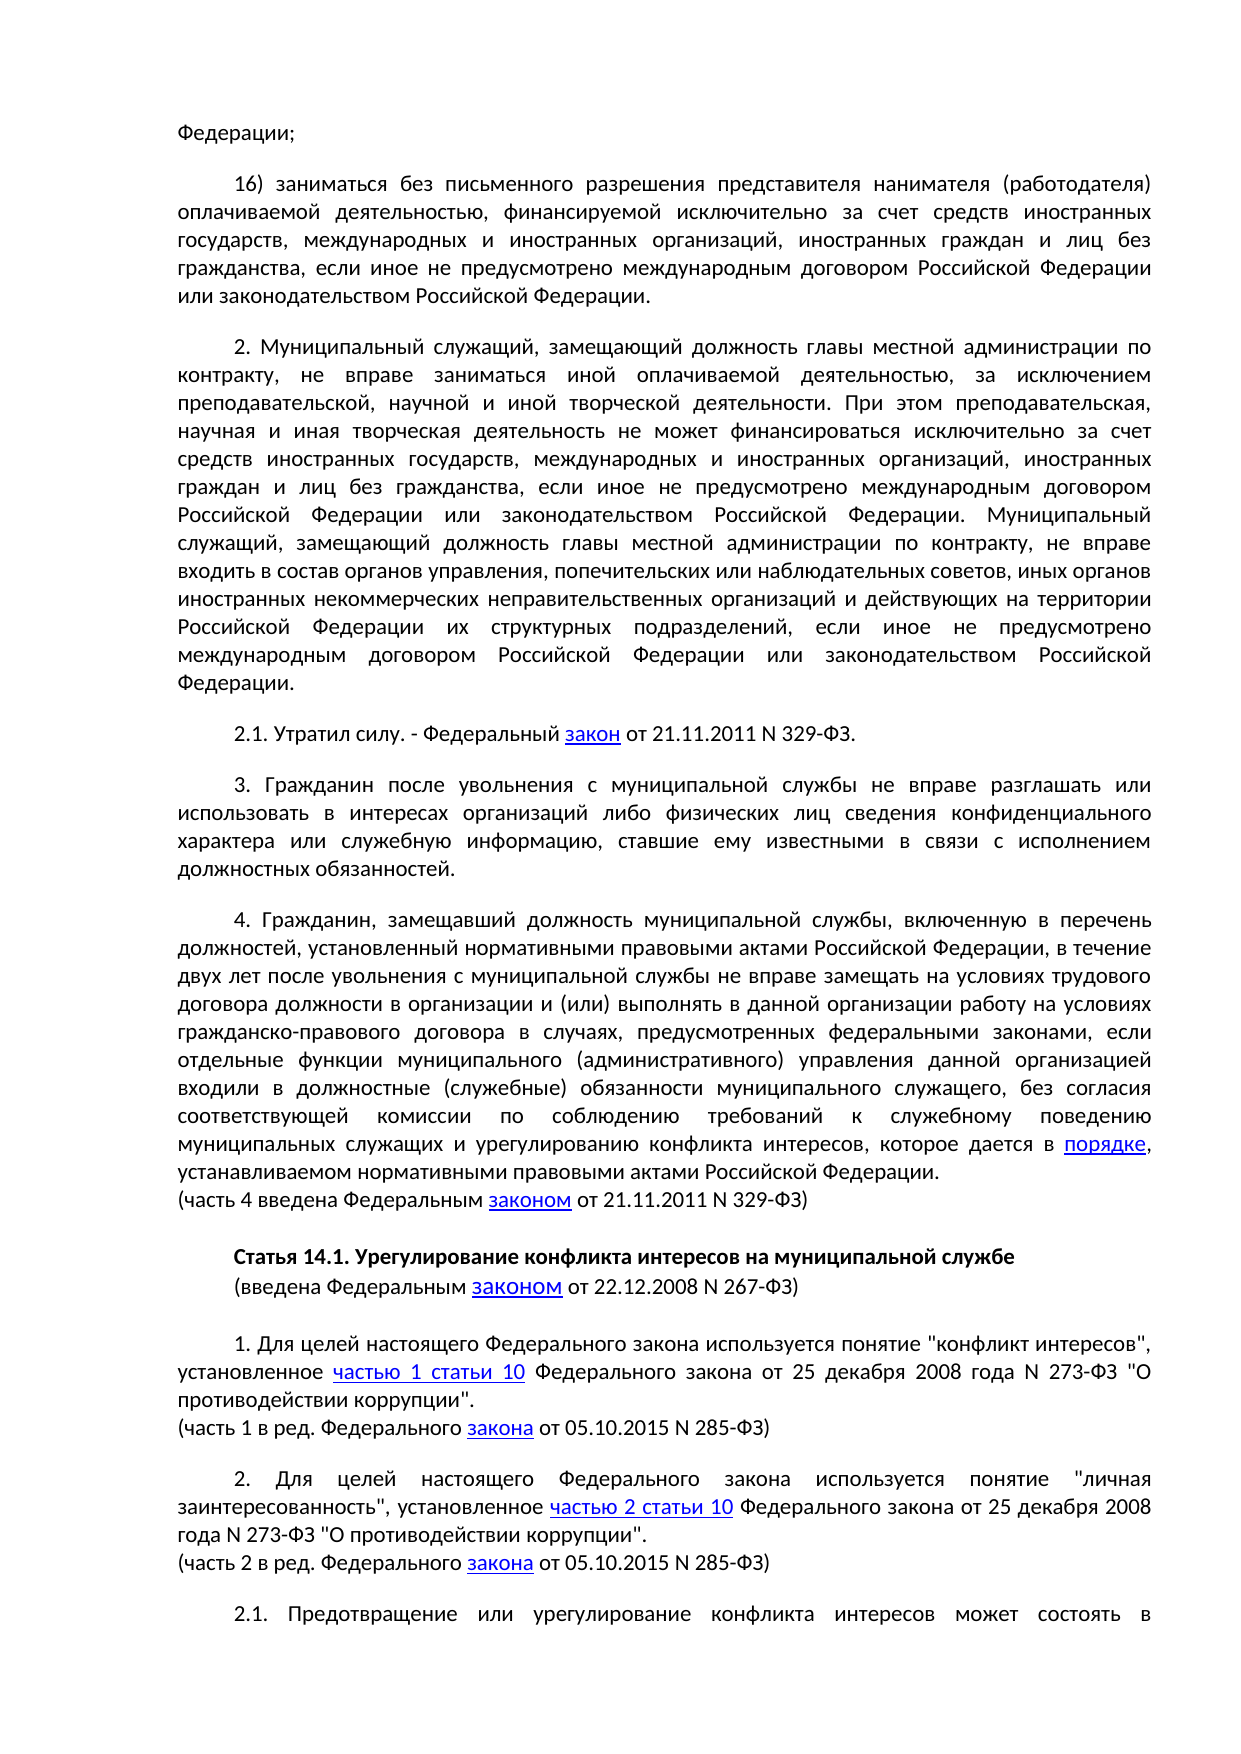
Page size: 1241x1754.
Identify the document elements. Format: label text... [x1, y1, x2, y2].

text (введена Федеральным законом от 22.12.2008 N 267-ФЗ) [177, 1270, 1152, 1301]
text (часть 2 в ред. Федерального закона от 05.10.2015 N 285-ФЗ) [177, 1548, 1152, 1577]
text (часть 4 введена Федеральным законом от 21.11.2011 N 329-ФЗ) [177, 1185, 1152, 1213]
text 16) заниматься без письменного разрешения представителя нанимателя (работодателя) оплачиваемой деятельностью, финансируемой исключительно за счет средств иностранных государств, международных и иностранных организаций, иностранных граждан и лиц без гражданства, если иное не предусмотрено международным договором Российской Федерации или законодательством Российской Федерации. [177, 169, 1152, 309]
text (часть 1 в ред. Федерального закона от 05.10.2015 N 285-ФЗ) [177, 1413, 1152, 1442]
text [177, 1599, 1152, 1627]
text Статья 14.1. Урегулирование конфликта интересов на муниципальной службе [177, 1242, 1152, 1270]
text 2. Для целей настоящего Федерального закона используется понятие "личная заинтересованность", установленное частью 2 статьи 10 Федерального закона от 25 декабря 2008 года N 273-ФЗ "О противодействии коррупции". [177, 1464, 1152, 1548]
text 1. Для целей настоящего Федерального закона используется понятие "конфликт интересов", установленное частью 1 статьи 10 Федерального закона от 25 декабря 2008 года N 273-ФЗ "О противодействии коррупции". [177, 1329, 1152, 1413]
text 4. Гражданин, замещавший должность муниципальной службы, включенную в перечень должностей, установленный нормативными правовыми актами Российской Федерации, в течение двух лет после увольнения с муниципальной службы не вправе замещать на условиях трудового договора должности в организации и (или) выполнять в данной организации работу на условиях гражданско-правового договора в случаях, предусмотренных федеральными законами, если отдельные функции муниципального (административного) управления данной организацией входили в должностные (служебные) обязанности муниципального служащего, без согласия соответствующей комиссии по соблюдению требований к служебному поведению муниципальных служащих и урегулированию конфликта интересов, которое дается в порядке, устанавливаемом нормативными правовыми актами Российской Федерации. [177, 905, 1152, 1185]
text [177, 118, 1152, 146]
text 2. Муниципальный служащий, замещающий должность главы местной администрации по контракту, не вправе заниматься иной оплачиваемой деятельностью, за исключением преподавательской, научной и иной творческой деятельности. При этом преподавательская, научная и иная творческая деятельность не может финансироваться исключительно за счет средств иностранных государств, международных и иностранных организаций, иностранных граждан и лиц без гражданства, если иное не предусмотрено международным договором Российской Федерации или законодательством Российской Федерации. Муниципальный служащий, замещающий должность главы местной администрации по контракту, не вправе входить в состав органов управления, попечительских или наблюдательных советов, иных органов иностранных некоммерческих неправительственных организаций и действующих на территории Российской Федерации их структурных подразделений, если иное не предусмотрено международным договором Российской Федерации или законодательством Российской Федерации. [177, 332, 1152, 696]
text 2.1. Утратил силу. - Федеральный закон от 21.11.2011 N 329-ФЗ. [177, 719, 1152, 747]
text 3. Гражданин после увольнения с муниципальной службы не вправе разглашать или использовать в интересах организаций либо физических лиц сведения конфиденциального характера или служебную информацию, ставшие ему известными в связи с исполнением должностных обязанностей. [177, 770, 1152, 882]
